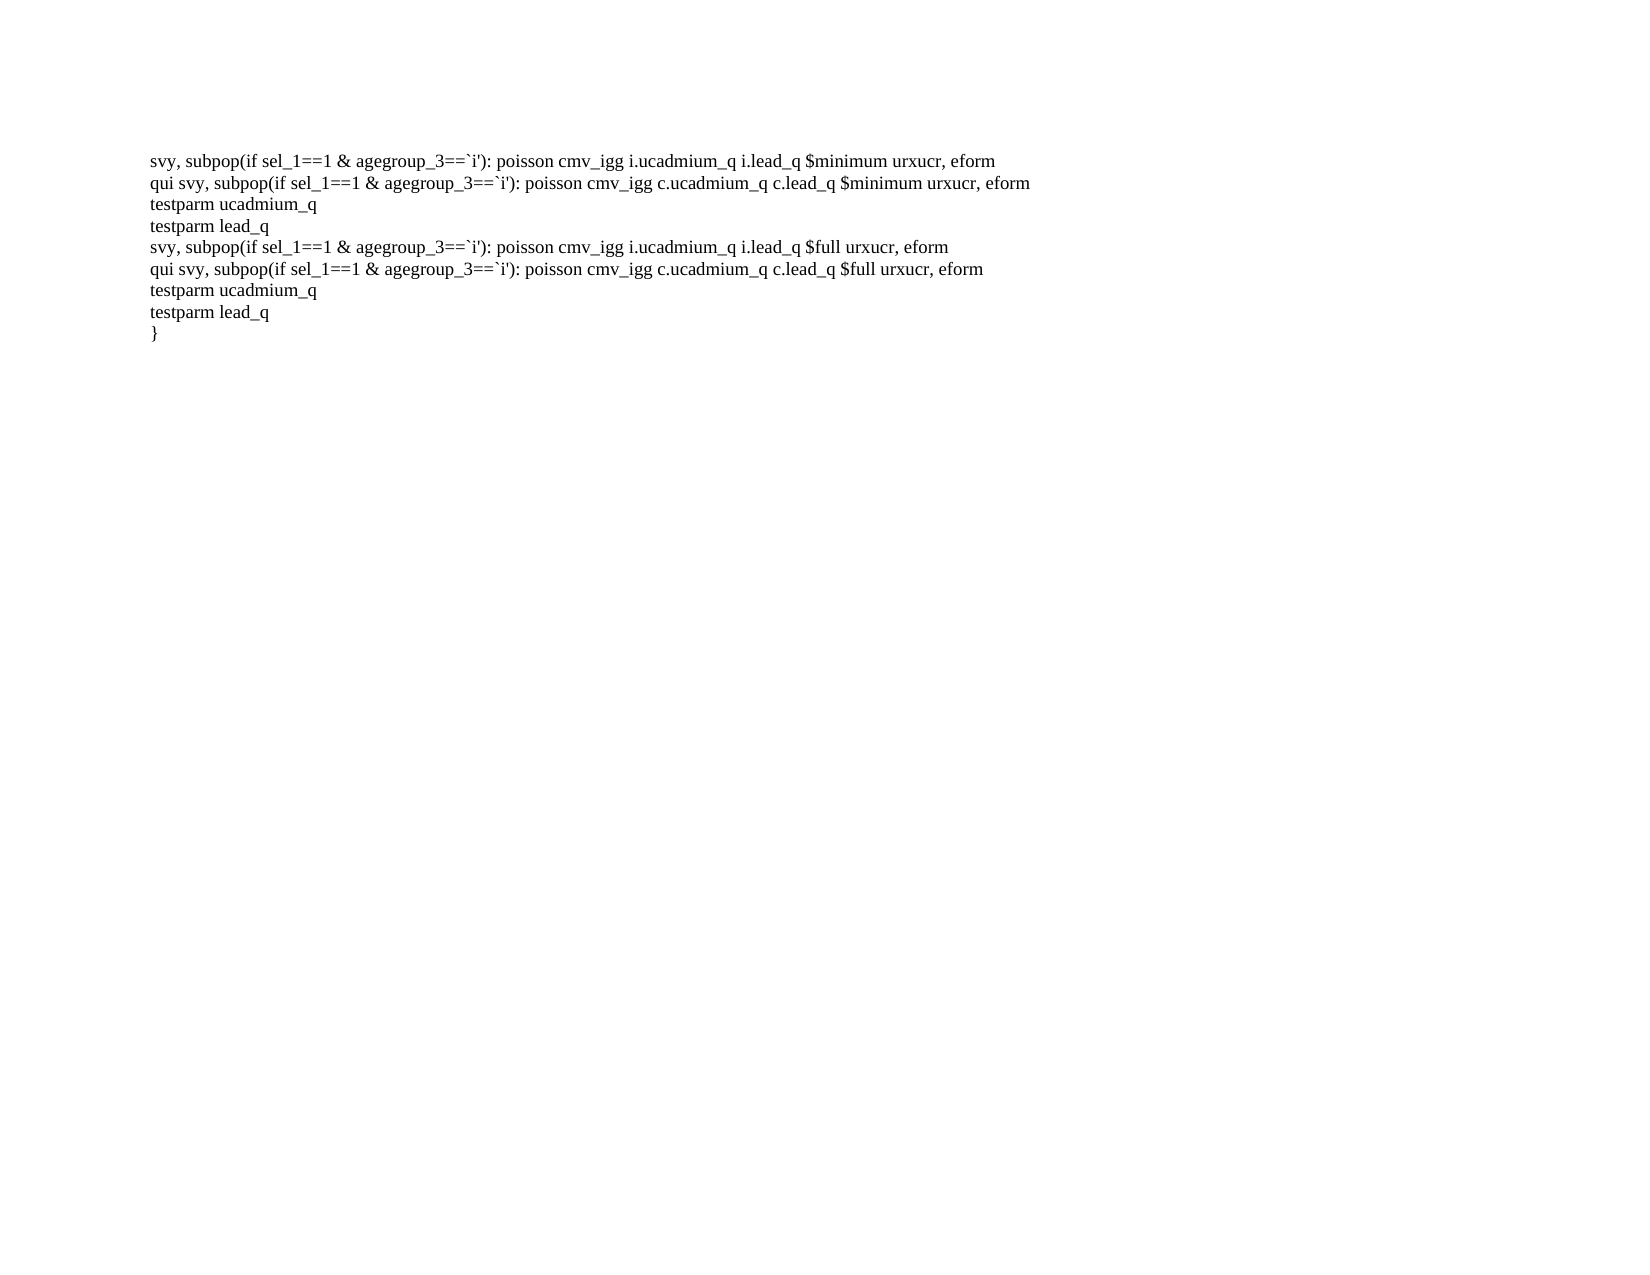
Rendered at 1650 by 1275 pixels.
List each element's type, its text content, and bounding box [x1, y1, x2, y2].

text testparm lead_q [150, 215, 1500, 236]
text testparm ucadmium_q [150, 279, 1500, 301]
text qui svy, subpop(if sel_1==1 & agegroup_3==`i'): poisson cmv_igg c.ucadmium_q c.lead_q $minimum urxucr, eform [150, 172, 1500, 193]
text testparm lead_q [150, 301, 1500, 322]
text svy, subpop(if sel_1==1 & agegroup_3==`i'): poisson cmv_igg i.ucadmium_q i.lead_q $minimum urxucr, eform [150, 150, 1500, 172]
text testparm ucadmium_q [150, 193, 1500, 215]
text } [150, 322, 1500, 344]
text svy, subpop(if sel_1==1 & agegroup_3==`i'): poisson cmv_igg i.ucadmium_q i.lead_q $full urxucr, eform [150, 236, 1500, 258]
text qui svy, subpop(if sel_1==1 & agegroup_3==`i'): poisson cmv_igg c.ucadmium_q c.lead_q $full urxucr, eform [150, 258, 1500, 279]
